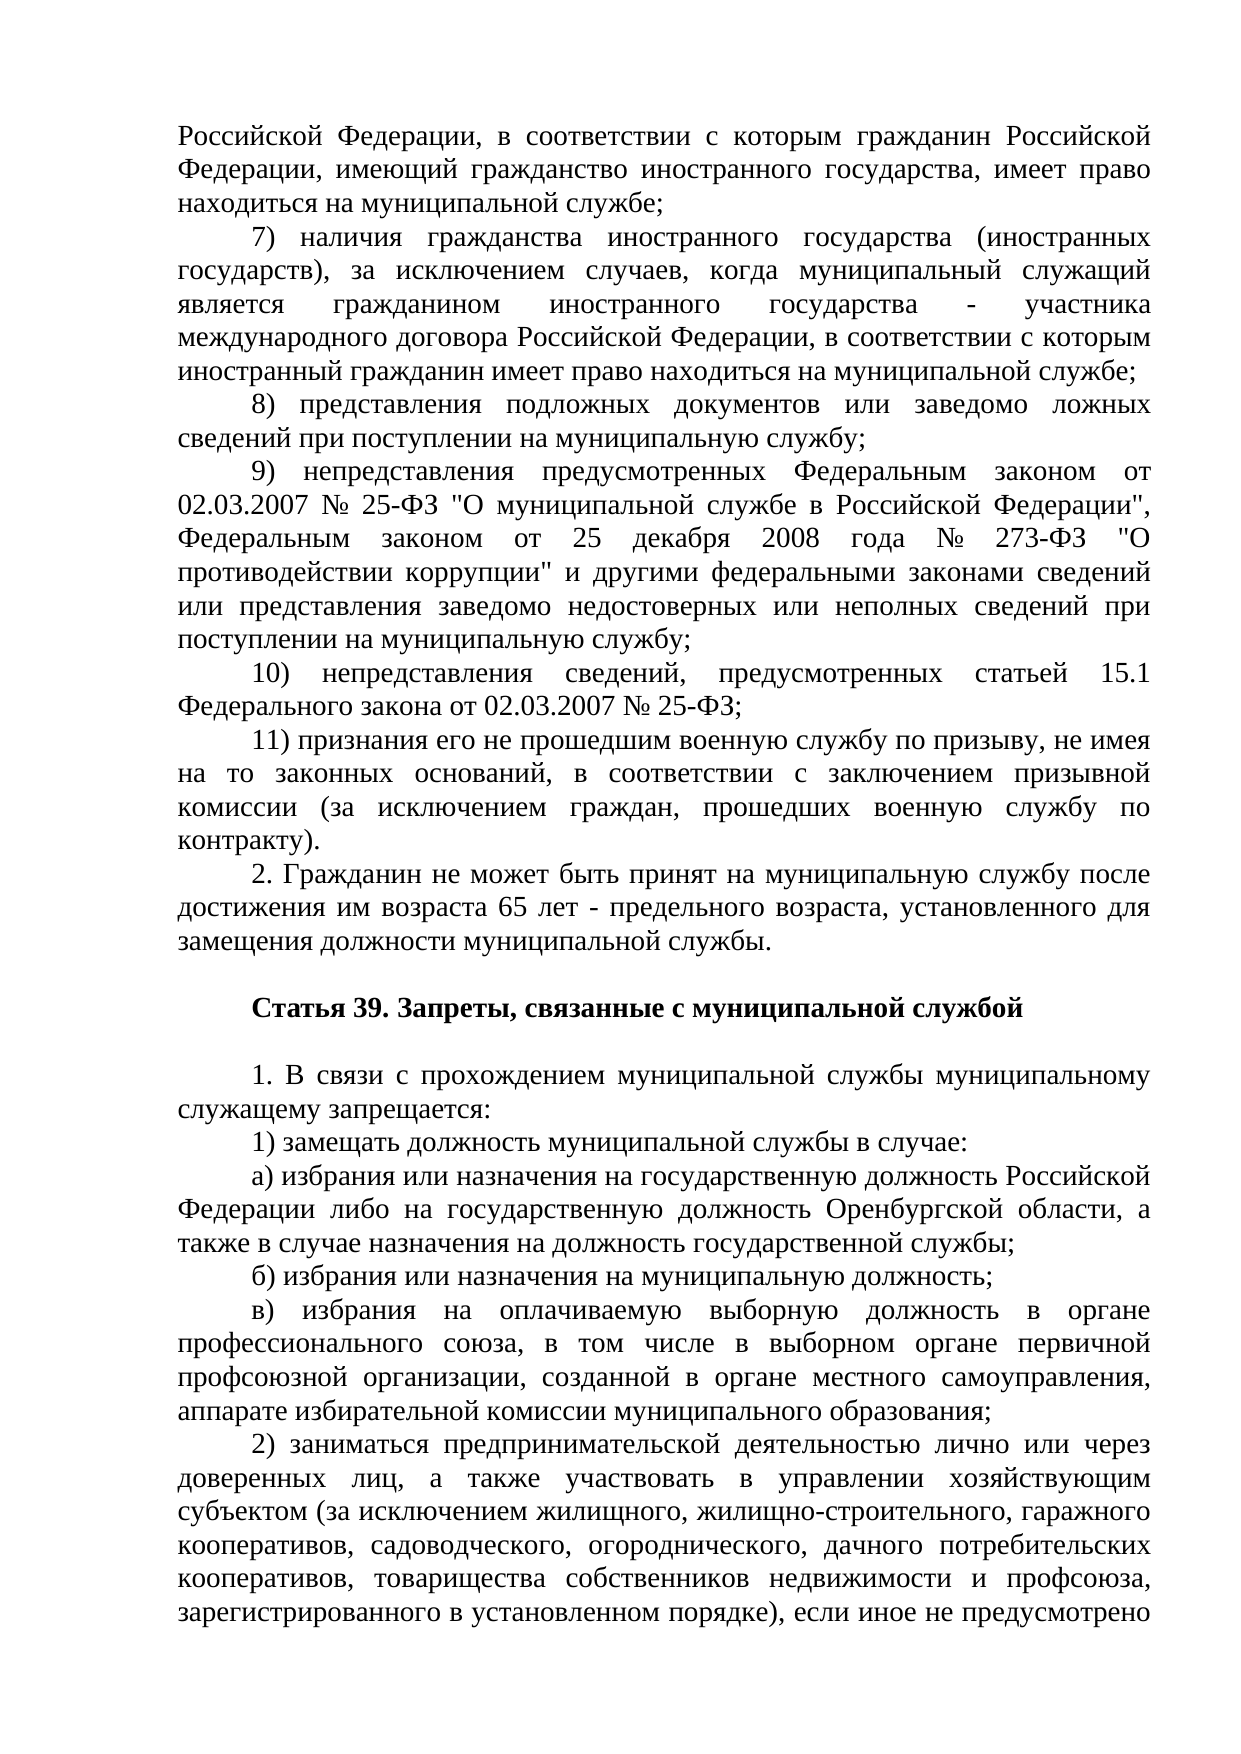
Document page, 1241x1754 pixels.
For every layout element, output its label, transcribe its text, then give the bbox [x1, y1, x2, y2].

text 11) признания его не прошедшим военную службу по призыву, не имея на то законных оснований, в соответствии с заключением призывной комиссии (за исключением граждан, прошедших военную службу по контракту). [177, 722, 1152, 856]
text 2. Гражданин не может быть принят на муниципальную службу после достижения им возраста 65 лет - предельного возраста, установленного для замещения должности муниципальной службы. [177, 856, 1152, 957]
text Статья 39. Запреты, связанные с муниципальной службой [177, 990, 1152, 1024]
text 10) непредставления сведений, предусмотренных статьей 15.1 Федерального закона от 02.03.2007 № 25-ФЗ; [177, 655, 1152, 722]
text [177, 1426, 1152, 1627]
text 9) непредставления предусмотренных Федеральным законом от 02.03.2007 № 25-ФЗ "О муниципальной службе в Российской Федерации", Федеральным законом от 25 декабря 2008 года № 273-ФЗ "О противодействии коррупции" и другими федеральными законами сведений или представления заведомо недостоверных или неполных сведений при поступлении на муниципальную службу; [177, 453, 1152, 655]
text в) избрания на оплачиваемую выборную должность в органе профессионального союза, в том числе в выборном органе первичной профсоюзной организации, созданной в органе местного самоуправления, аппарате избирательной комиссии муниципального образования; [177, 1292, 1152, 1426]
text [177, 118, 1152, 219]
text 1. В связи с прохождением муниципальной службы муниципальному служащему запрещается: [177, 1057, 1152, 1124]
text б) избрания или назначения на муниципальную должность; [177, 1258, 1152, 1292]
text 7) наличия гражданства иностранного государства (иностранных государств), за исключением случаев, когда муниципальный служащий является гражданином иностранного государства - участника международного договора Российской Федерации, в соответствии с которым иностранный гражданин имеет право находиться на муниципальной службе; [177, 219, 1152, 386]
text 1) замещать должность муниципальной службы в случае: [177, 1124, 1152, 1158]
text 8) представления подложных документов или заведомо ложных сведений при поступлении на муниципальную службу; [177, 386, 1152, 453]
text а) избрания или назначения на государственную должность Российской Федерации либо на государственную должность Оренбургской области, а также в случае назначения на должность государственной службы; [177, 1158, 1152, 1258]
